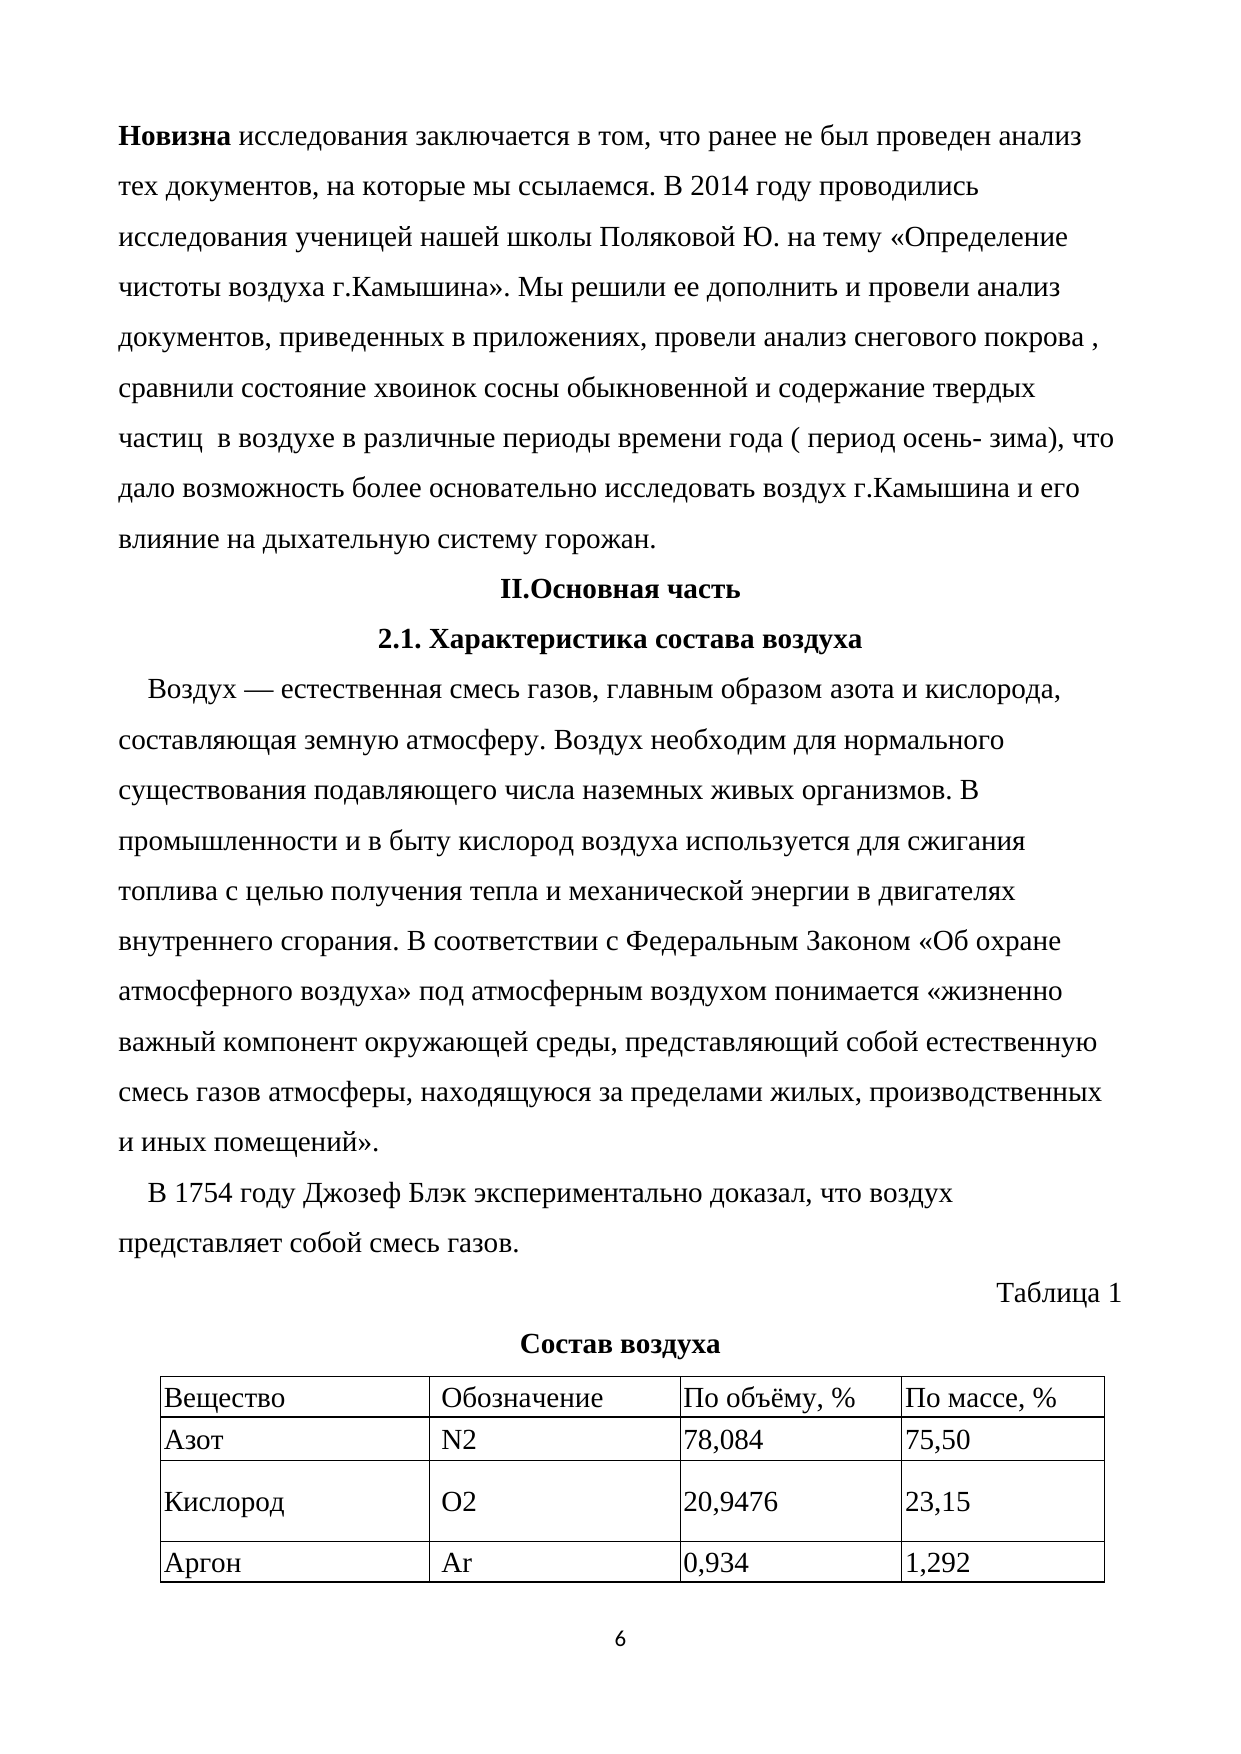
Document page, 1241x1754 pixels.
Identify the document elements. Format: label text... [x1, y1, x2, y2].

table_cell Аргон [161, 1542, 429, 1581]
table_cell N2 [438, 1418, 680, 1460]
table_header По объёму, % [681, 1377, 901, 1416]
table_cell Кислород [161, 1461, 429, 1541]
text Воздух — естественная смесь газов, главным образом азота и кислорода, составляющая земную атмосферу. Воздух необходим для нормального существования подавляющего числа наземных живых организмов. В промышленности и в быту кислород воздуха используется для сжигания топлива с целью получения тепла и механической энергии в двигателях внутреннего сгорания. В соответствии с Федеральным Законом «Об охране атмосферного воздуха» под атмосферным воздухом понимается «жизненно важный компонент окружающей среды, представляющий собой естественную смесь газов атмосферы, находящуюся за пределами жилых, производственных и иных помещений». [118, 672, 1122, 1158]
table_cell [430, 1461, 438, 1501]
text В 1754 году Джозеф Блэк экспериментально доказал, что воздух представляет собой смесь газов. [118, 1175, 1122, 1259]
table_cell 75,50 [902, 1418, 1104, 1460]
table_cell O2 [438, 1461, 680, 1541]
table_header Обозначение [438, 1377, 680, 1416]
table_cell Ar [438, 1542, 680, 1581]
text Состав воздуха [118, 1326, 1122, 1359]
text Новизна исследования заключается в том, что ранее не был проведен анализ тех документов, на которые мы ссылаемся. В 2014 году проводились исследования ученицей нашей школы Поляковой Ю. на тему «Определение чистоты воздуха г.Камышина». Мы решили ее дополнить и провели анализ документов, приведенных в приложениях, провели анализ снегового покрова , сравнили состояние хвоинок сосны обыкновенной и содержание твердых частиц в воздухе в различные периоды времени года ( период осень- зима), что дало возможность более основательно исследовать воздух г.Камышина и его влияние на дыхательную систему горожан. [118, 118, 1122, 554]
table_header [430, 1377, 438, 1416]
table_header Вещество [161, 1377, 429, 1416]
table_cell 78,084 [681, 1418, 901, 1460]
table_cell 20,9476 [681, 1461, 901, 1541]
text Таблица 1 [118, 1275, 1122, 1309]
table_cell [430, 1501, 438, 1541]
text 2.1. Характеристика состава воздуха [118, 621, 1122, 655]
table_cell Азот [161, 1418, 429, 1460]
table_header По массе, % [902, 1377, 1104, 1416]
table_cell 1,292 [902, 1542, 1104, 1581]
table_cell [430, 1418, 438, 1460]
table_cell 0,934 [681, 1542, 901, 1581]
table_cell [430, 1542, 438, 1581]
text II.Основная часть [118, 571, 1122, 604]
table_cell 23,15 [902, 1461, 1104, 1541]
